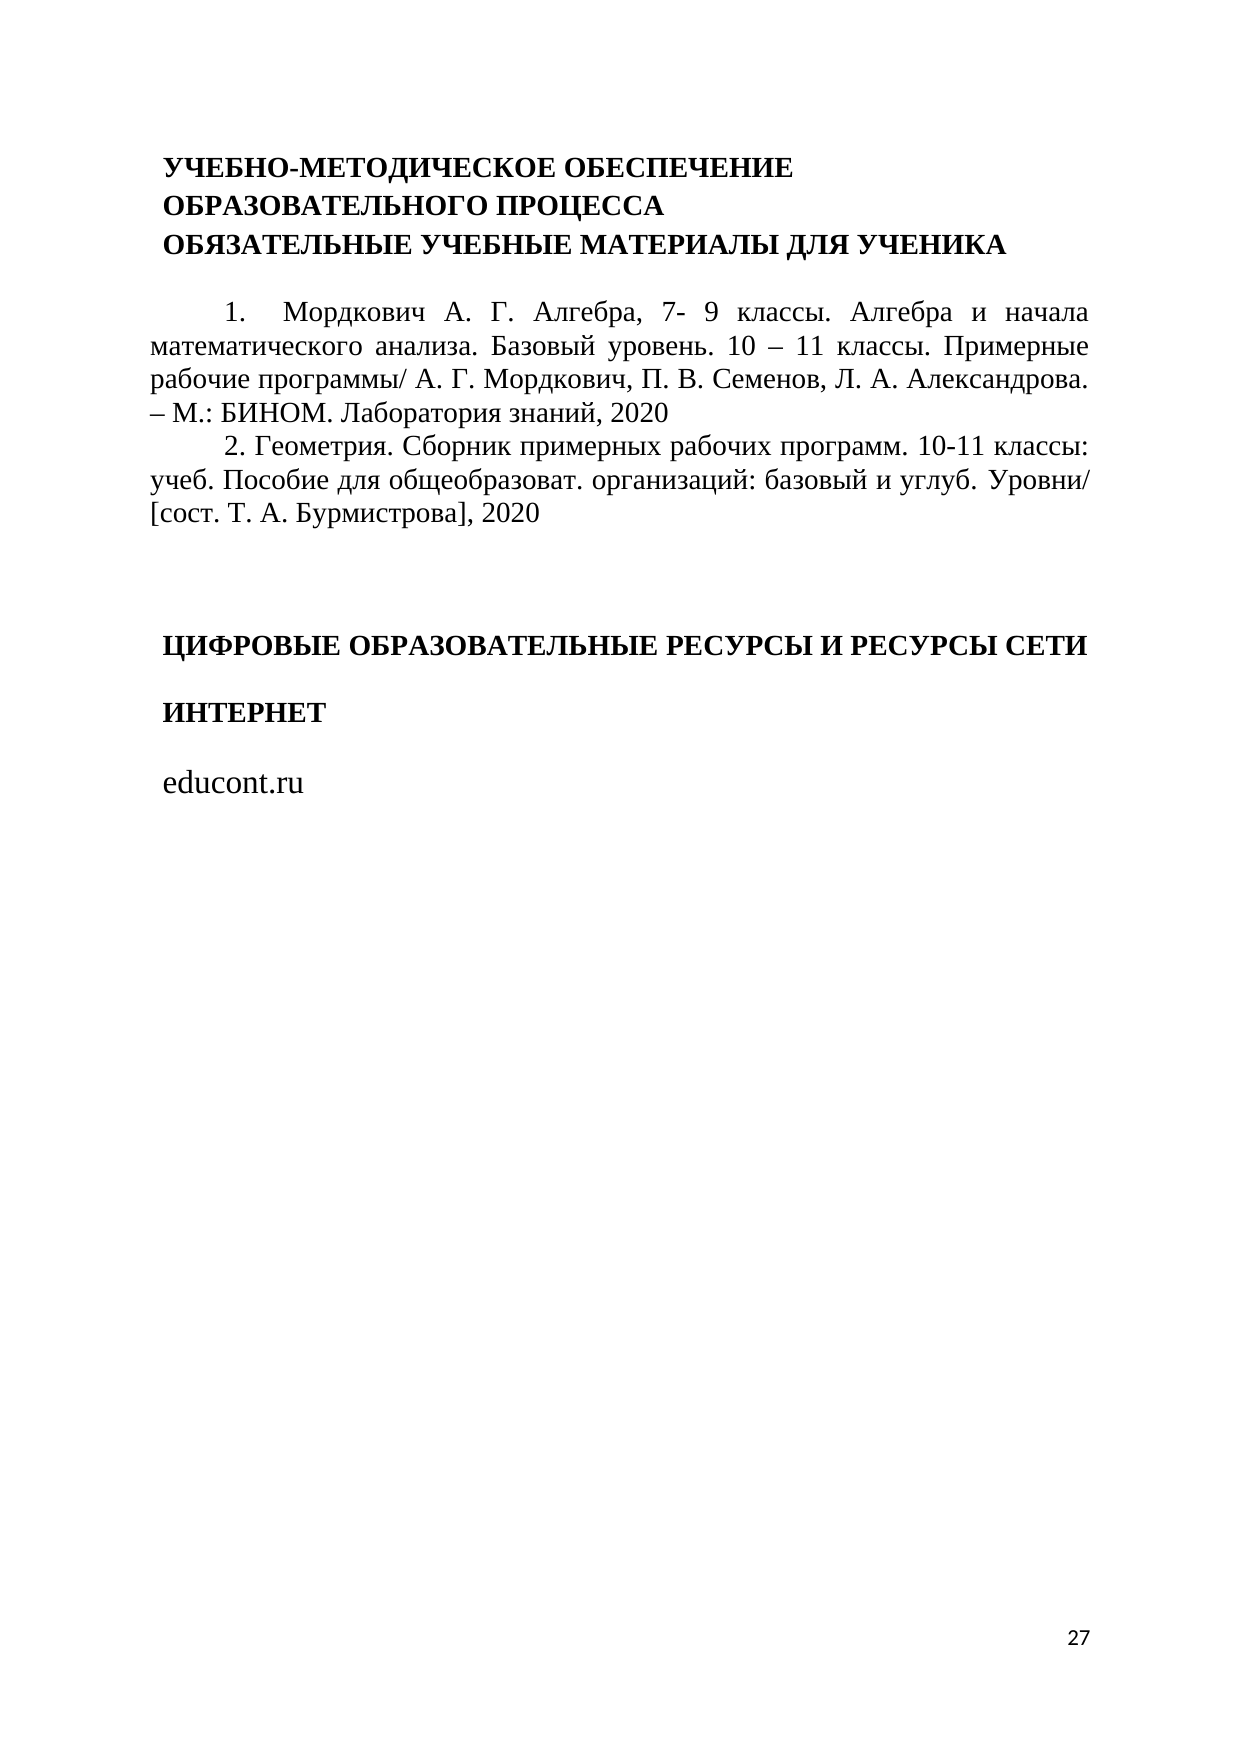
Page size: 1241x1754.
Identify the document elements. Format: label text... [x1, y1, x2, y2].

text ОБЯЗАТЕЛЬНЫЕ УЧЕБНЫЕ МАТЕРИАЛЫ ДЛЯ УЧЕНИКА [162, 227, 1090, 261]
text educont.ru [162, 762, 1090, 801]
subtitle 2. Геометрия. Сборник примерных рабочих программ. 10-11 классы: учеб. Пособие для общеобразоват. организаций: базовый и углуб. Уровни/ [сост. Т. А. Бурмистрова], 2020 [150, 428, 1090, 529]
subtitle 1. Мордкович А. Г. Алгебра, 7- 9 классы. Алгебра и начала математического анализа. Базовый уровень. 10 – 11 классы. Примерные рабочие программы/ А. Г. Мордкович, П. В. Семенов, Л. А. Александрова. – М.: БИНОМ. Лаборатория знаний, 2020 [150, 294, 1090, 428]
text ЦИФРОВЫЕ ОБРАЗОВАТЕЛЬНЫЕ РЕСУРСЫ И РЕСУРСЫ СЕТИ ИНТЕРНЕТ [162, 628, 1090, 729]
text УЧЕБНО-МЕТОДИЧЕСКОЕ ОБЕСПЕЧЕНИЕ ОБРАЗОВАТЕЛЬНОГО ПРОЦЕССА [162, 150, 1090, 222]
